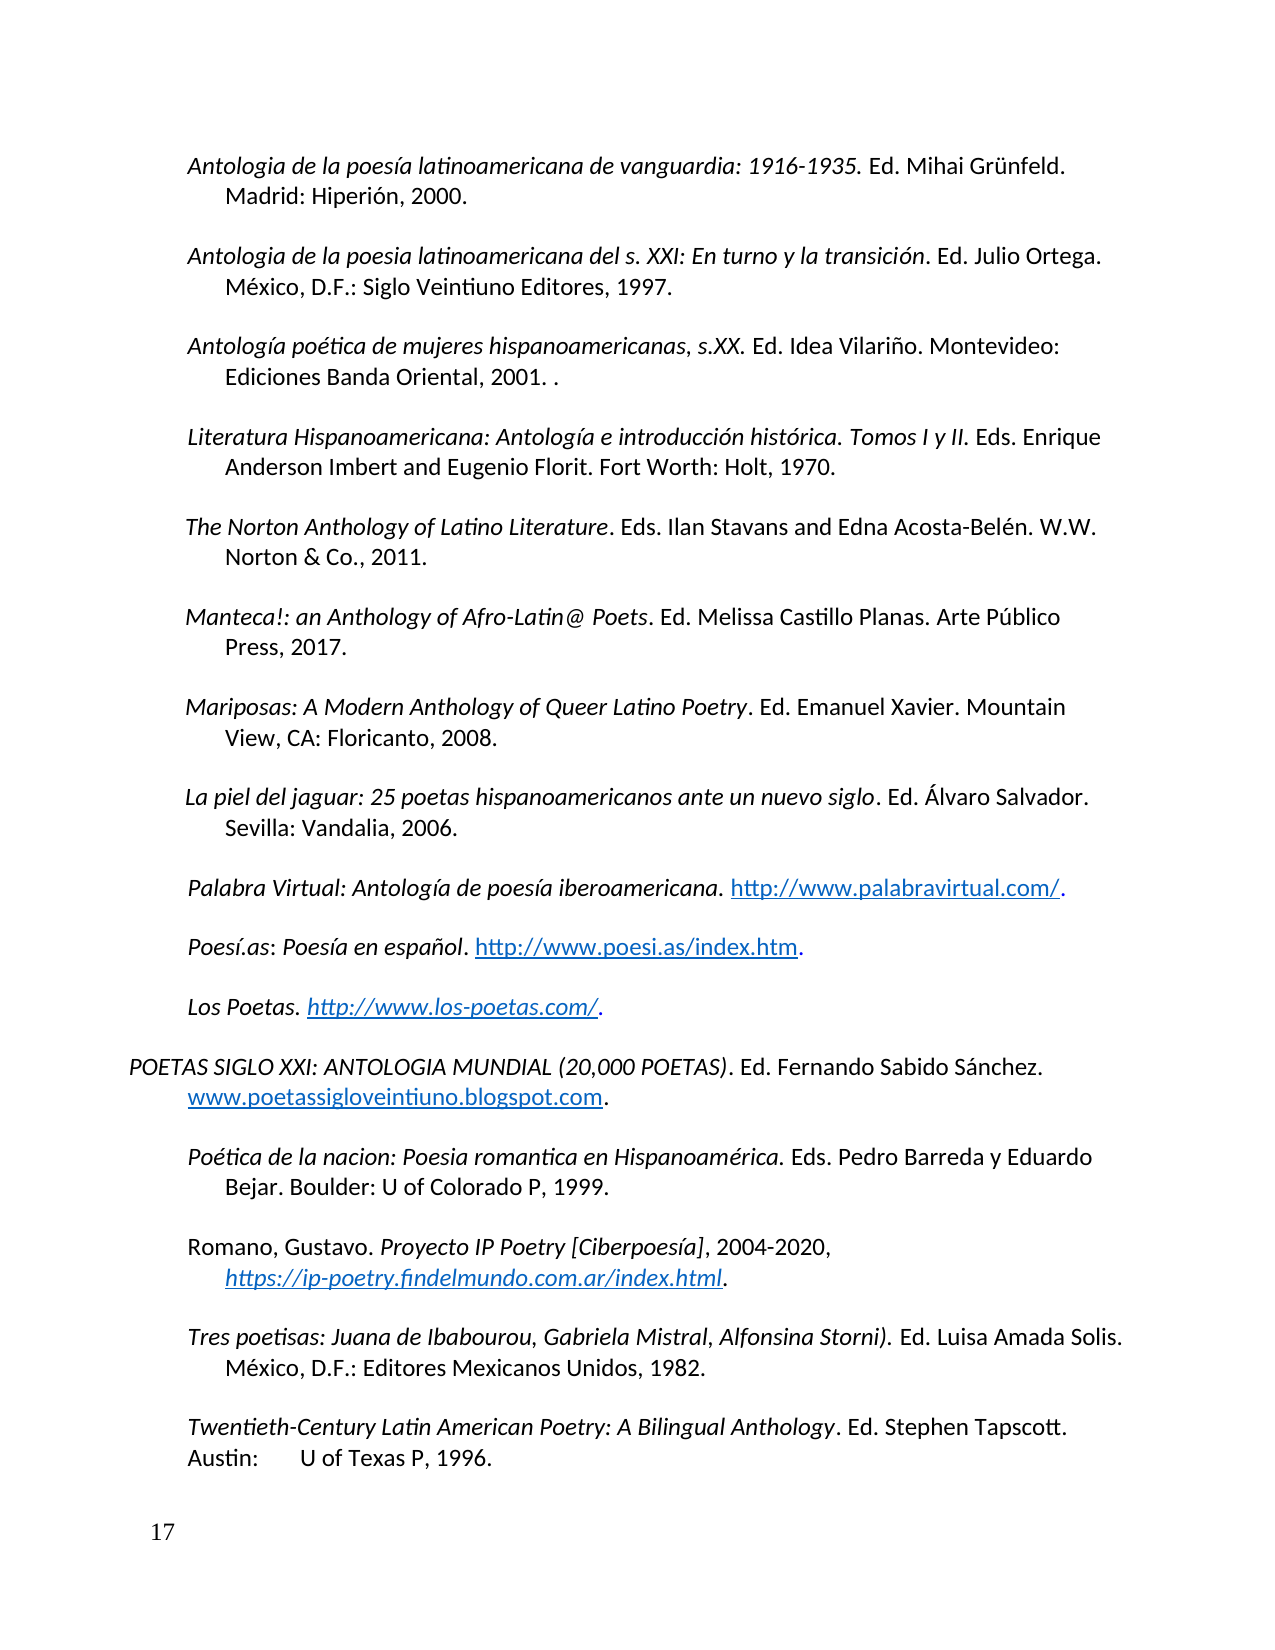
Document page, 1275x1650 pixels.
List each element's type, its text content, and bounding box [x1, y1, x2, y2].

text Antologia de la poesia latinoamericana del s. XXI: En turno y la transición. Ed. Julio Ortega. México, D.F.: Siglo Veintiuno Editores, 1997. [187, 240, 1125, 301]
text Palabra Virtual: Antología de poesía iberoamericana. http://www.palabravirtual.com/. [187, 872, 1125, 902]
text Los Poetas. http://www.los-poetas.com/. [187, 991, 1125, 1022]
text Romano, Gustavo. Proyecto IP Poetry [Ciberpoesía], 2004-2020, https://ip-poetry.findelmundo.com.ar/index.html. [187, 1231, 1125, 1292]
text Tres poetisas: Juana de Ibabourou, Gabriela Mistral, Alfonsina Storni). Ed. Luisa Amada Solis. México, D.F.: Editores Mexicanos Unidos, 1982. [187, 1321, 1125, 1382]
text Poética de la nacion: Poesia romantica en Hispanoamérica. Eds. Pedro Barreda y Eduardo Bejar. Boulder: U of Colorado P, 1999. [187, 1141, 1125, 1202]
text Antologia de la poesía latinoamericana de vanguardia: 1916-1935. Ed. Mihai Grünfeld. Madrid: Hiperión, 2000. [187, 150, 1125, 211]
text POETAS SIGLO XXI: ANTOLOGIA MUNDIAL (20,000 POETAS). Ed. Fernando Sabido Sánchez. www.poetassigloveintiuno.blogspot.com. [128, 1051, 1125, 1112]
text La piel del jaguar: 25 poetas hispanoamericanos ante un nuevo siglo. Ed. Álvaro Salvador. Sevilla: Vandalia, 2006. [185, 781, 1125, 842]
text Manteca!: an Anthology of Afro-Latin@ Poets. Ed. Melissa Castillo Planas. Arte Público Press, 2017. [185, 601, 1125, 662]
text Literatura Hispanoamericana: Antología e introducción histórica. Tomos I y II. Eds. Enrique Anderson Imbert and Eugenio Florit. Fort Worth: Holt, 1970. [187, 421, 1125, 482]
text Mariposas: A Modern Anthology of Queer Latino Poetry. Ed. Emanuel Xavier. Mountain View, CA: Floricanto, 2008. [185, 691, 1125, 752]
text The Norton Anthology of Latino Literature. Eds. Ilan Stavans and Edna Acosta-Belén. W.W. Norton & Co., 2011. [185, 511, 1125, 572]
text Twentieth-Century Latin American Poetry: A Bilingual Anthology. Ed. Stephen Tapscott. Austin: U of Texas P, 1996. [187, 1412, 1125, 1473]
text Poesí.as: Poesía en español. http://www.poesi.as/index.htm. [187, 931, 1125, 962]
text Antología poética de mujeres hispanoamericanas, s.XX. Ed. Idea Vilariño. Montevideo: Ediciones Banda Oriental, 2001. . [187, 330, 1125, 391]
